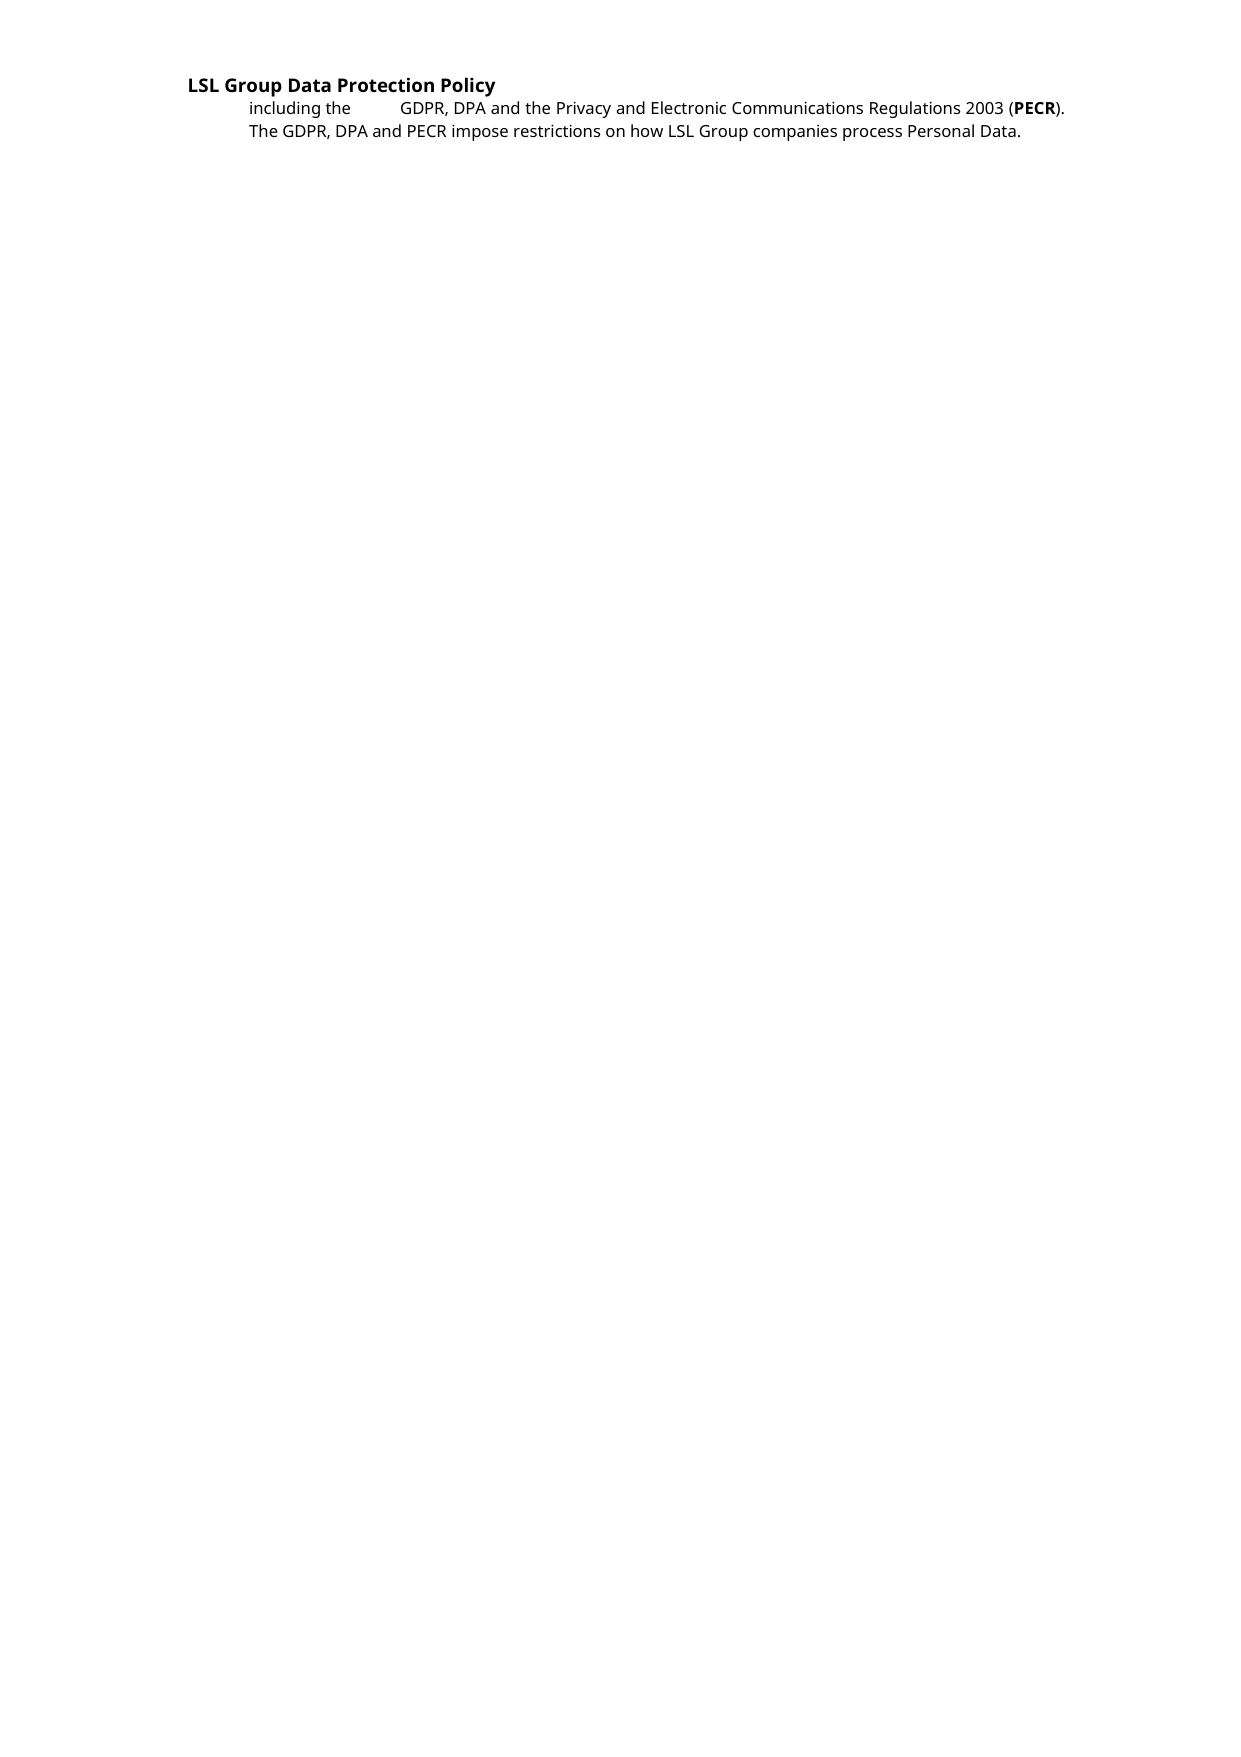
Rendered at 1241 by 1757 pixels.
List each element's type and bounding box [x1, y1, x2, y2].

list [190, 97, 1065, 142]
